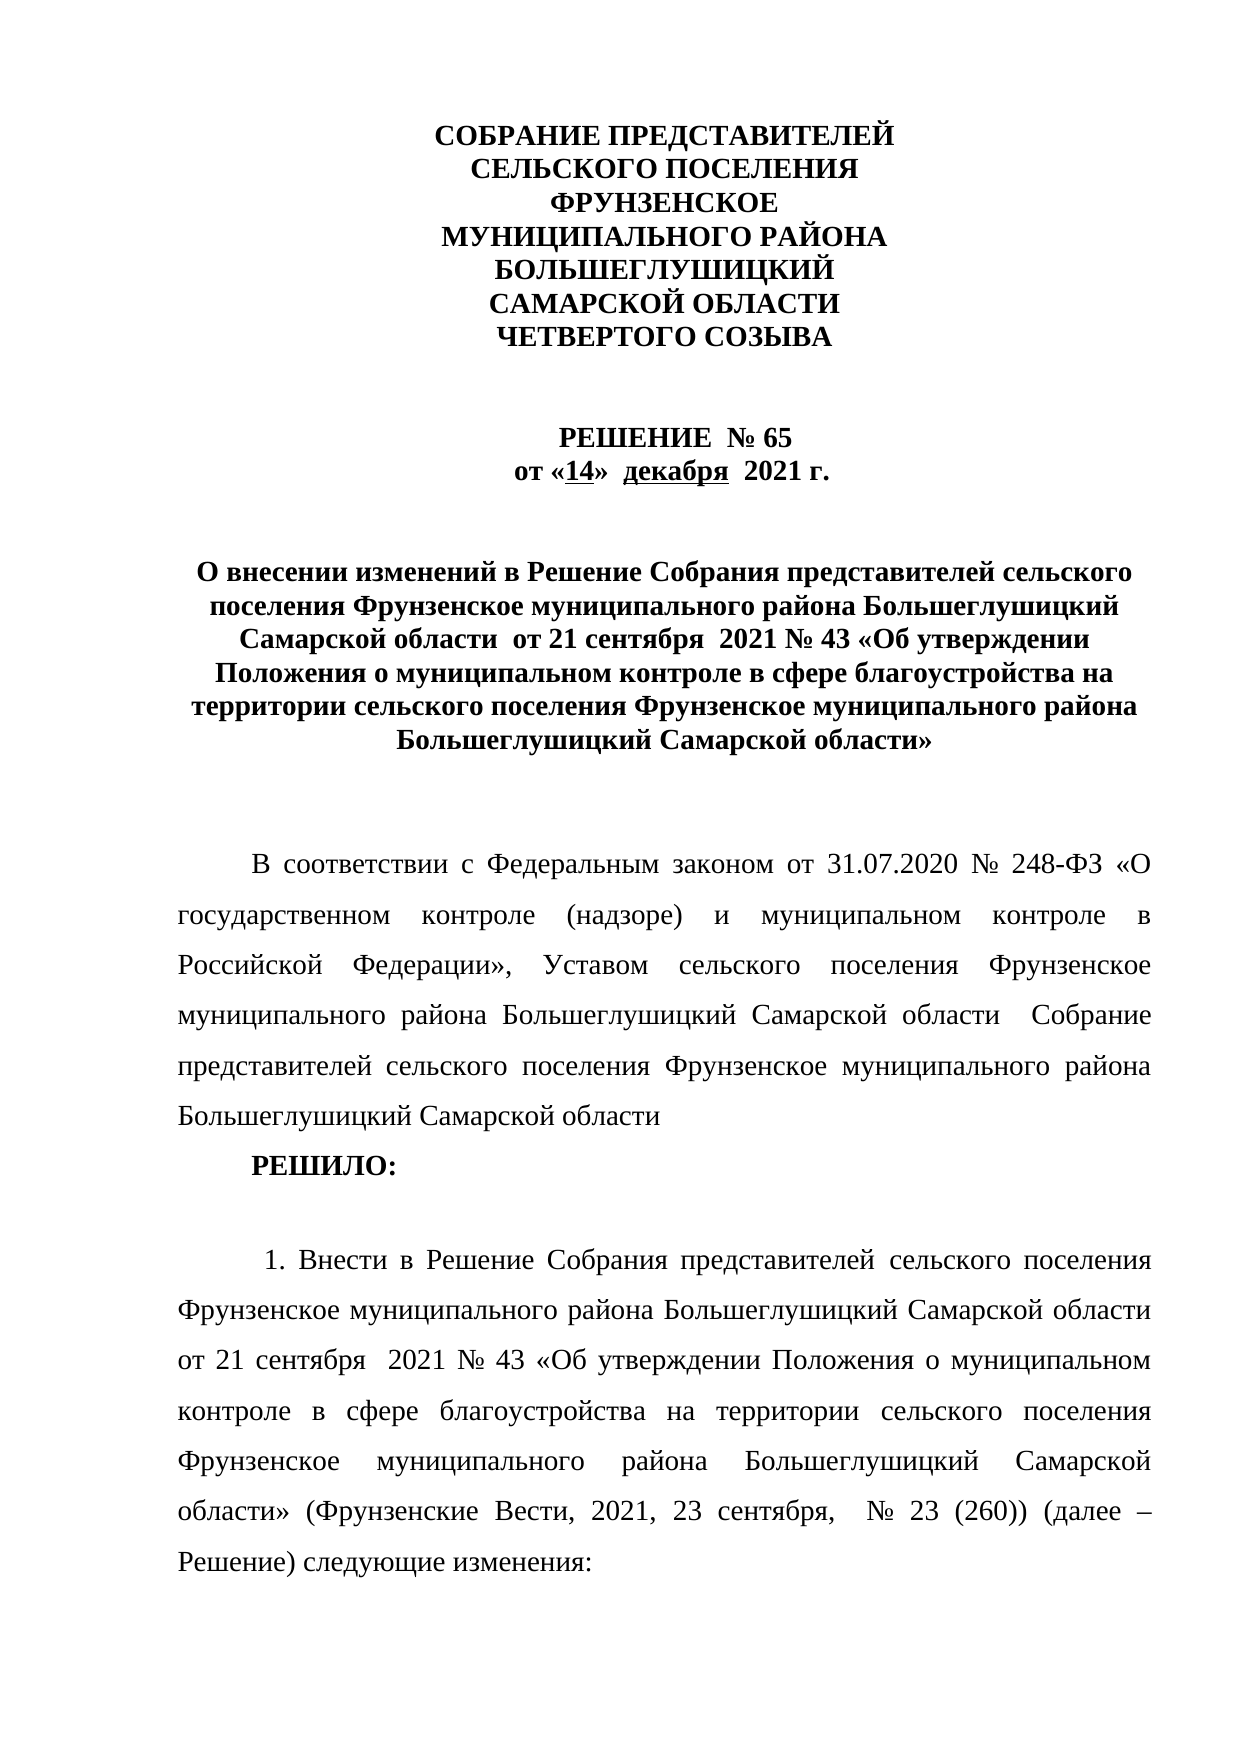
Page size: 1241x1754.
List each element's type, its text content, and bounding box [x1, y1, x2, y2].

text О внесении изменений в Решение Собрания представителей сельского поселения Фрунзенское муниципального района Большеглушицкий Самарской области от 21 сентября 2021 № 43 «Об утверждении Положения о муниципальном контроле в сфере благоустройства на территории сельского поселения Фрунзенское муниципального района Большеглушицкий Самарской области» [177, 554, 1152, 755]
text МУНИЦИПАЛЬНОГО РАЙОНА [177, 219, 1152, 252]
text РЕШЕНИЕ № 65 [177, 420, 1152, 453]
text 1. Внести в Решение Собрания представителей сельского поселения Фрунзенское муниципального района Большеглушицкий Самарской области от 21 сентября 2021 № 43 «Об утверждении Положения о муниципальном контроле в сфере благоустройства на территории сельского поселения Фрунзенское муниципального района Большеглушицкий Самарской области» (Фрунзенские Вести, 2021, 23 сентября, № 23 (260)) (далее – Решение) следующие изменения: [177, 1242, 1152, 1577]
text ЧЕТВЕРТОГО СОЗЫВА [177, 319, 1152, 353]
text САМАРСКОЙ ОБЛАСТИ [177, 286, 1152, 319]
text СОБРАНИЕ ПРЕДСТАВИТЕЛЕЙ [177, 118, 1152, 152]
text РЕШИЛО: [177, 1148, 1152, 1182]
text от «14» декабря 2021 г. [177, 453, 1152, 487]
text СЕЛЬСКОГО ПОСЕЛЕНИЯ [177, 152, 1152, 185]
text ФРУНЗЕНСКОЕ [177, 185, 1152, 219]
text В соответствии с Федеральным законом от 31.07.2020 № 248-ФЗ «О государственном контроле (надзоре) и муниципальном контроле в Российской Федерации», Уставом сельского поселения Фрунзенское муниципального района Большеглушицкий Самарской области Собрание представителей сельского поселения Фрунзенское муниципального района Большеглушицкий Самарской области [177, 846, 1152, 1132]
text БОЛЬШЕГЛУШИЦКИЙ [177, 252, 1152, 286]
